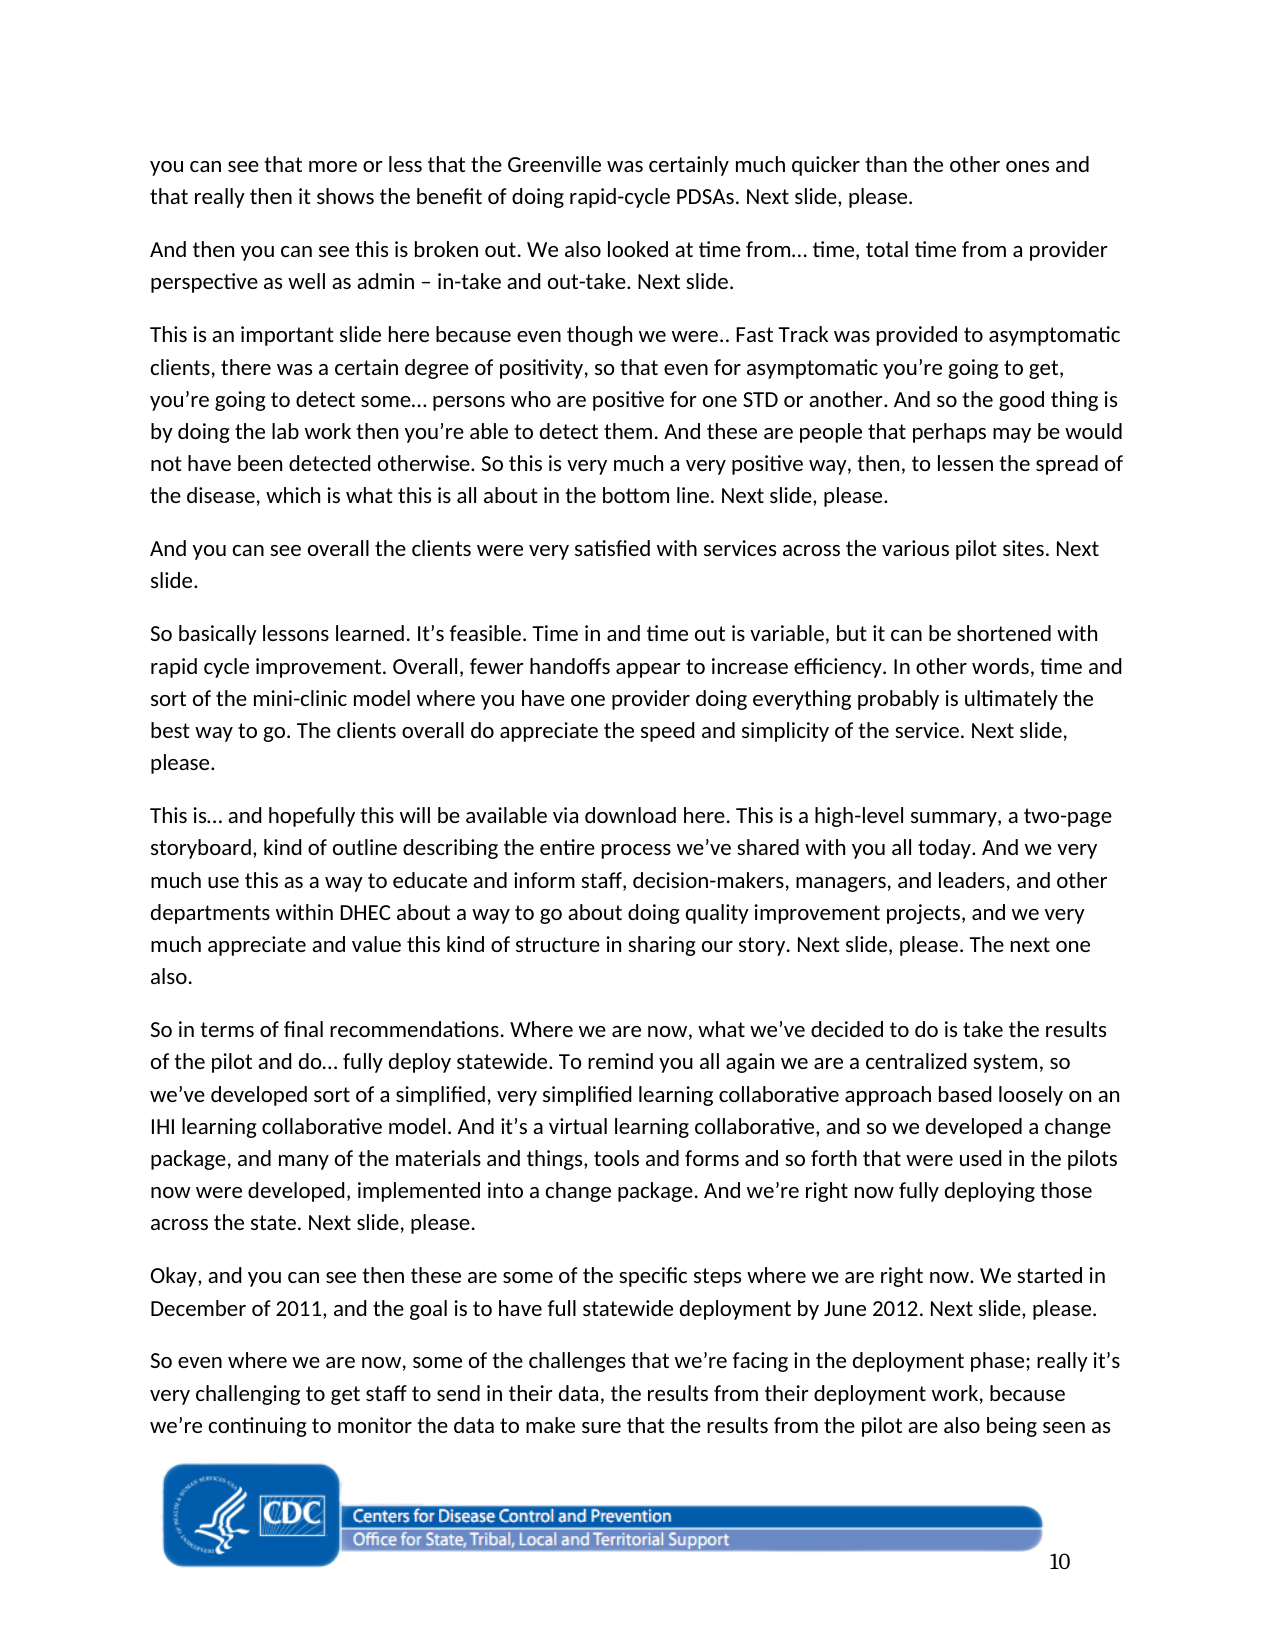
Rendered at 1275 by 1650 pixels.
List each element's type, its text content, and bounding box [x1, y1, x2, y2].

text And then you can see this is broken out. We also looked at time from… time, total time from a provider perspective as well as admin – in-take and out-take. Next slide. [150, 235, 1125, 295]
text So basically lessons learned. It’s feasible. Time in and time out is variable, but it can be shortened with rapid cycle improvement. Overall, fewer handoffs appear to increase efficiency. In other words, time and sort of the mini-clinic model where you have one provider doing everything probably is ultimately the best way to go. The clients overall do appreciate the speed and simplicity of the service. Next slide, please. [150, 619, 1125, 776]
picture [150, 1461, 1050, 1570]
text This is an important slide here because even though we were.. Fast Track was provided to asymptomatic clients, there was a certain degree of positivity, so that even for asymptomatic you’re going to get, you’re going to detect some… persons who are positive for one STD or another. And so the good thing is by doing the lab work then you’re able to detect them. And these are people that perhaps may be would not have been detected otherwise. So this is very much a very positive way, then, to lessen the spread of the disease, which is what this is all about in the bottom line. Next slide, please. [150, 320, 1125, 509]
text This is… and hopefully this will be available via download here. This is a high-level summary, a two-page storyboard, kind of outline describing the entire process we’ve shared with you all today. And we very much use this as a way to educate and inform staff, decision-makers, managers, and leaders, and other departments within DHEC about a way to go about doing quality improvement projects, and we very much appreciate and value this kind of structure in sharing our story. Next slide, please. The next one also. [150, 801, 1125, 990]
text So in terms of final recommendations. Where we are now, what we’ve decided to do is take the results of the pilot and do… fully deploy statewide. To remind you all again we are a centralized system, so we’ve developed sort of a simplified, very simplified learning collaborative approach based loosely on an IHI learning collaborative model. And it’s a virtual learning collaborative, and so we developed a change package, and many of the materials and things, tools and forms and so forth that were used in the pilots now were developed, implemented into a change package. And we’re right now fully deploying those across the state. Next slide, please. [150, 1015, 1125, 1236]
text Okay, and you can see then these are some of the specific steps where we are right now. We started in December of 2011, and the goal is to have full statewide deployment by June 2012. Next slide, please. [150, 1261, 1125, 1322]
text And you can see overall the clients were very satisfied with services across the various pilot sites. Next slide. [150, 534, 1125, 594]
